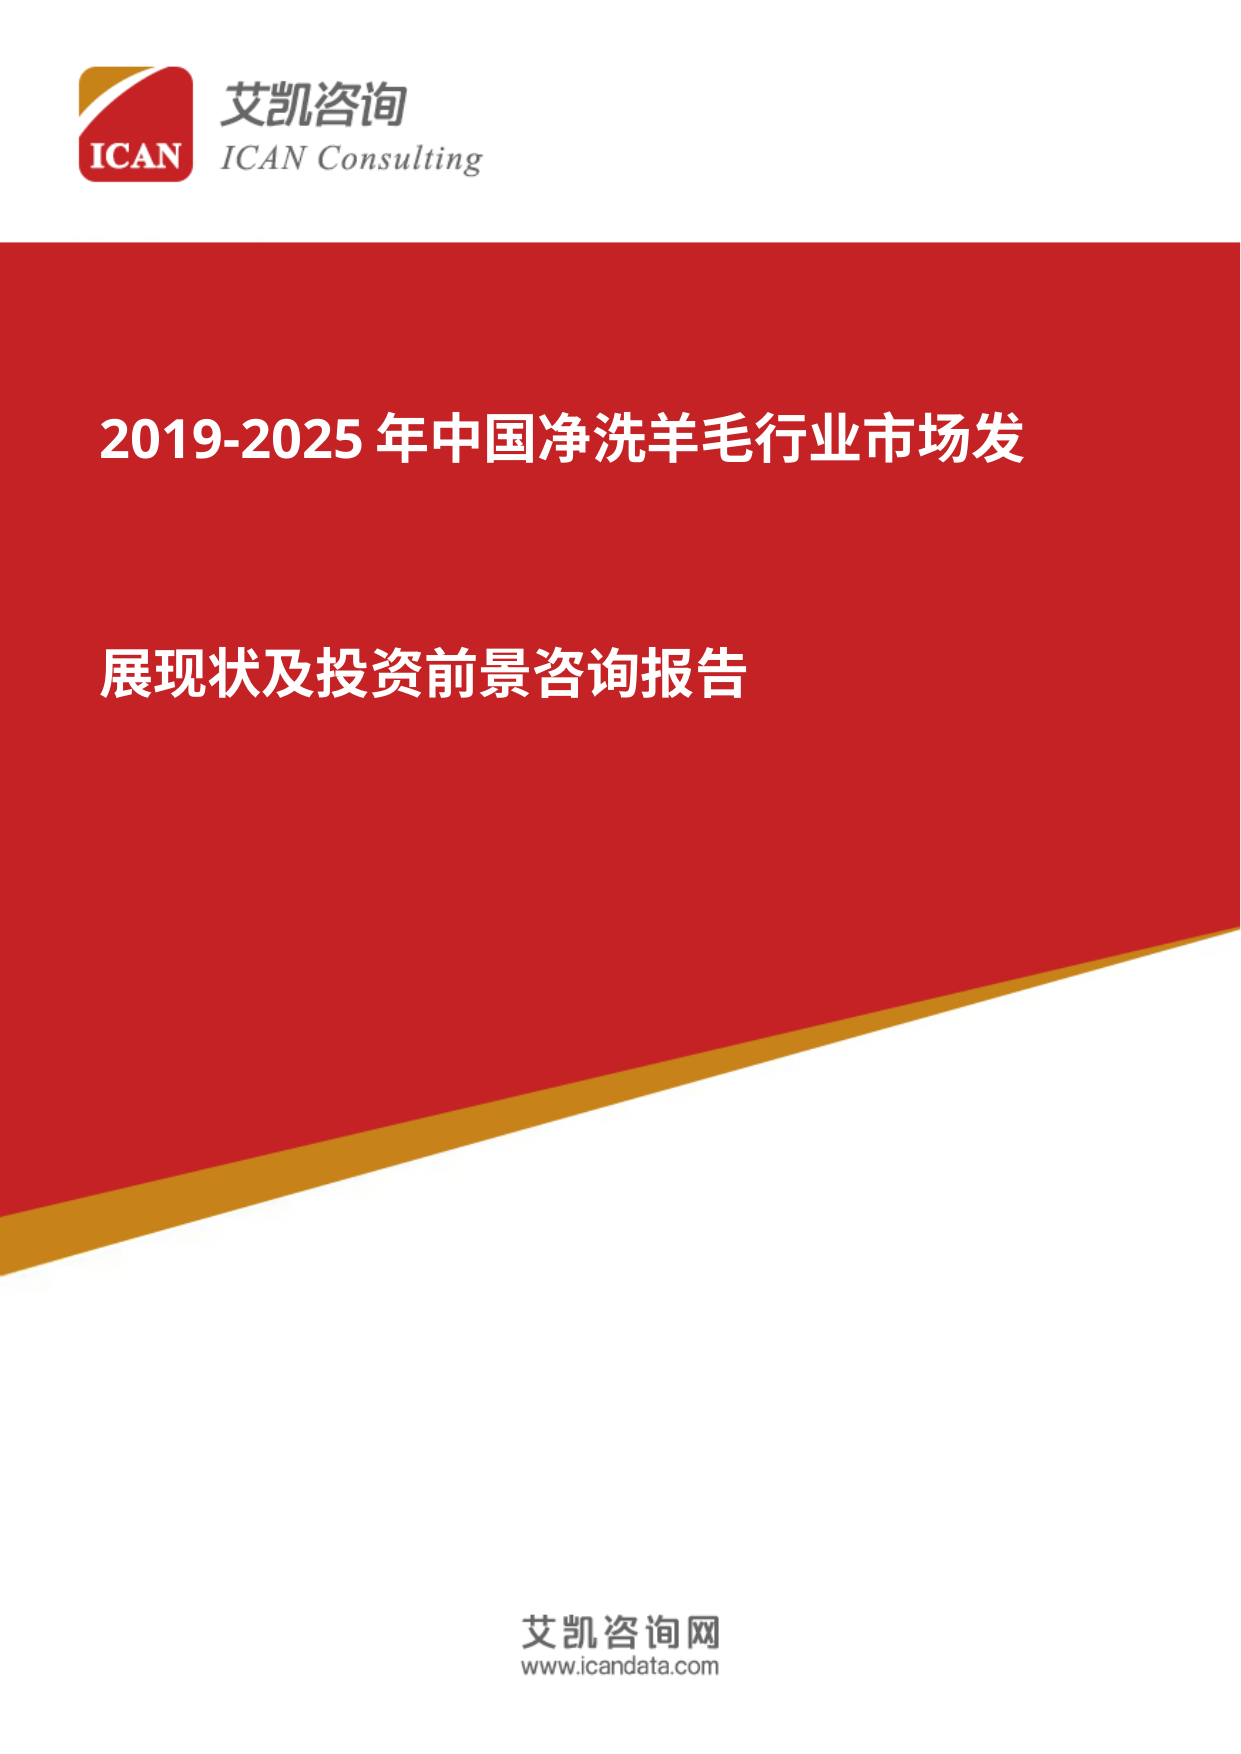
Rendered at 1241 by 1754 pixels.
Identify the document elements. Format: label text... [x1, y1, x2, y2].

picture [0, 5, 1241, 1754]
subtitle 2019-2025年中国净洗羊毛行业市场发展现状及投资前景咨询报告 [99, 386, 1053, 718]
